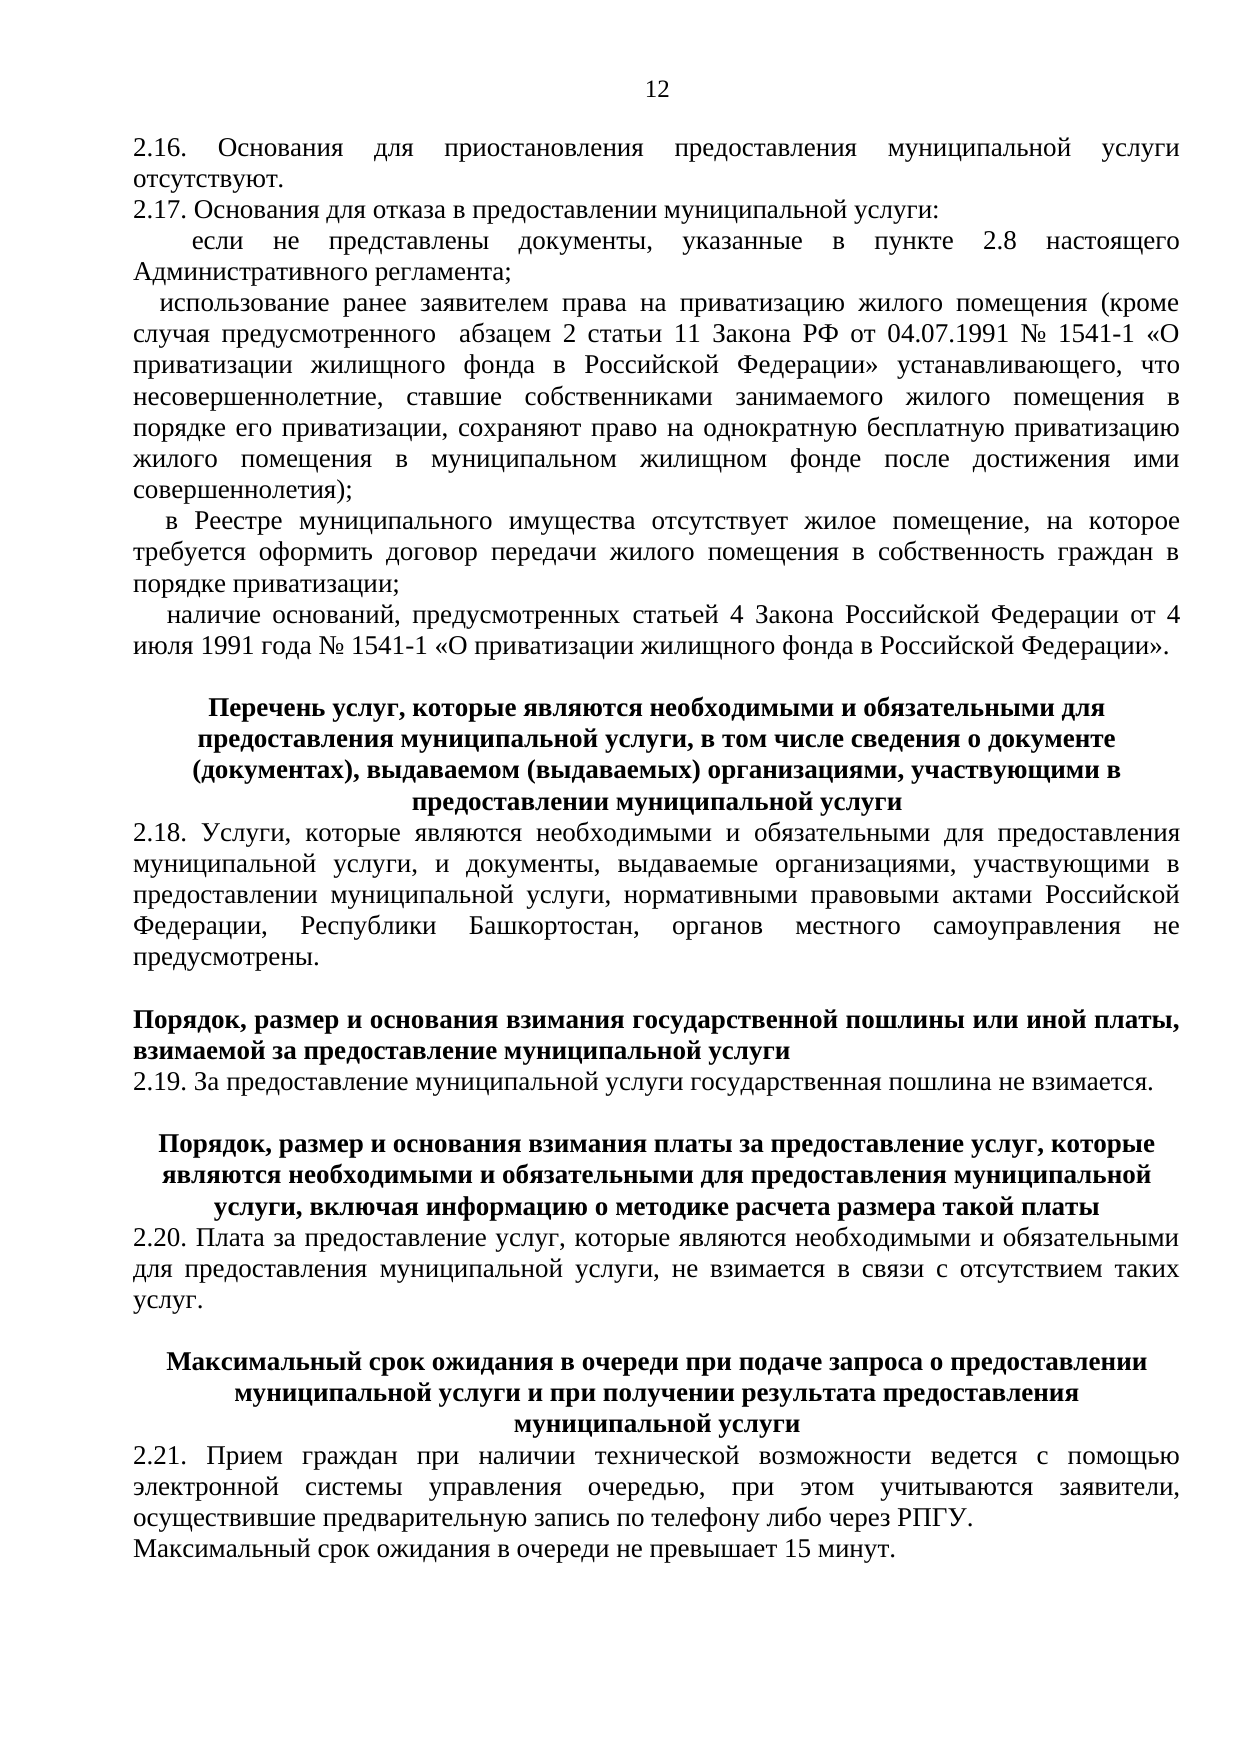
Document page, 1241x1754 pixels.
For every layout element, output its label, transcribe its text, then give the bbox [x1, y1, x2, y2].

text 2.21. Прием граждан при наличии технической возможности ведется с помощью электронной системы управления очередью, при этом учитываются заявители, осуществившие предварительную запись по телефону либо через РПГУ. [133, 1439, 1181, 1532]
text в Реестре муниципального имущества отсутствует жилое помещение, на которое требуется оформить договор передачи жилого помещения в собственность граждан в порядке приватизации; [133, 504, 1181, 598]
text Порядок, размер и основания взимания государственной пошлины или иной платы, взимаемой за предоставление муниципальной услуги [133, 1003, 1181, 1065]
text наличие оснований, предусмотренных статьей 4 Закона Российской Федерации от 4 июля 1991 года № 1541-1 «О приватизации жилищного фонда в Российской Федерации». [133, 598, 1181, 660]
text 2.17. Основания для отказа в предоставлении муниципальной услуги: [133, 193, 1181, 224]
text 2.19. За предоставление муниципальной услуги государственная пошлина не взимается. [133, 1065, 1181, 1096]
text Перечень услуг, которые являются необходимыми и обязательными для предоставления муниципальной услуги, в том числе сведения о документе (документах), выдаваемом (выдаваемых) организациями, участвующими в предоставлении муниципальной услуги [133, 691, 1181, 816]
text 2.20. Плата за предоставление услуг, которые являются необходимыми и обязательными для предоставления муниципальной услуги, не взимается в связи с отсутствием таких услуг. [133, 1221, 1181, 1314]
text Максимальный срок ожидания в очереди не превышает 15 минут. [133, 1532, 1181, 1563]
text 2.18. Услуги, которые являются необходимыми и обязательными для предоставления муниципальной услуги, и документы, выдаваемые организациями, участвующими в предоставлении муниципальной услуги, нормативными правовыми актами Российской Федерации, Республики Башкортостан, органов местного самоуправления не предусмотрены. [133, 816, 1181, 972]
text использование ранее заявителем права на приватизацию жилого помещения (кроме случая предусмотренного абзацем 2 статьи 11 Закона РФ от 04.07.1991 № 1541-1 «О приватизации жилищного фонда в Российской Федерации» устанавливающего, что несовершеннолетние, ставшие собственниками занимаемого жилого помещения в порядке его приватизации, сохраняют право на однократную бесплатную приватизацию жилого помещения в муниципальном жилищном фонде после достижения ими совершеннолетия); [133, 286, 1181, 504]
text Порядок, размер и основания взимания платы за предоставление услуг, которые являются необходимыми и обязательными для предоставления муниципальной услуги, включая информацию о методике расчета размера такой платы [133, 1127, 1181, 1221]
text 2.16. Основания для приостановления предоставления муниципальной услуги отсутствуют. [133, 131, 1181, 193]
text Максимальный срок ожидания в очереди при подаче запроса о предоставлении муниципальной услуги и при получении результата предоставления муниципальной услуги [133, 1345, 1181, 1439]
text если не представлены документы, указанные в пункте 2.8 настоящего Административного регламента; [133, 224, 1181, 286]
